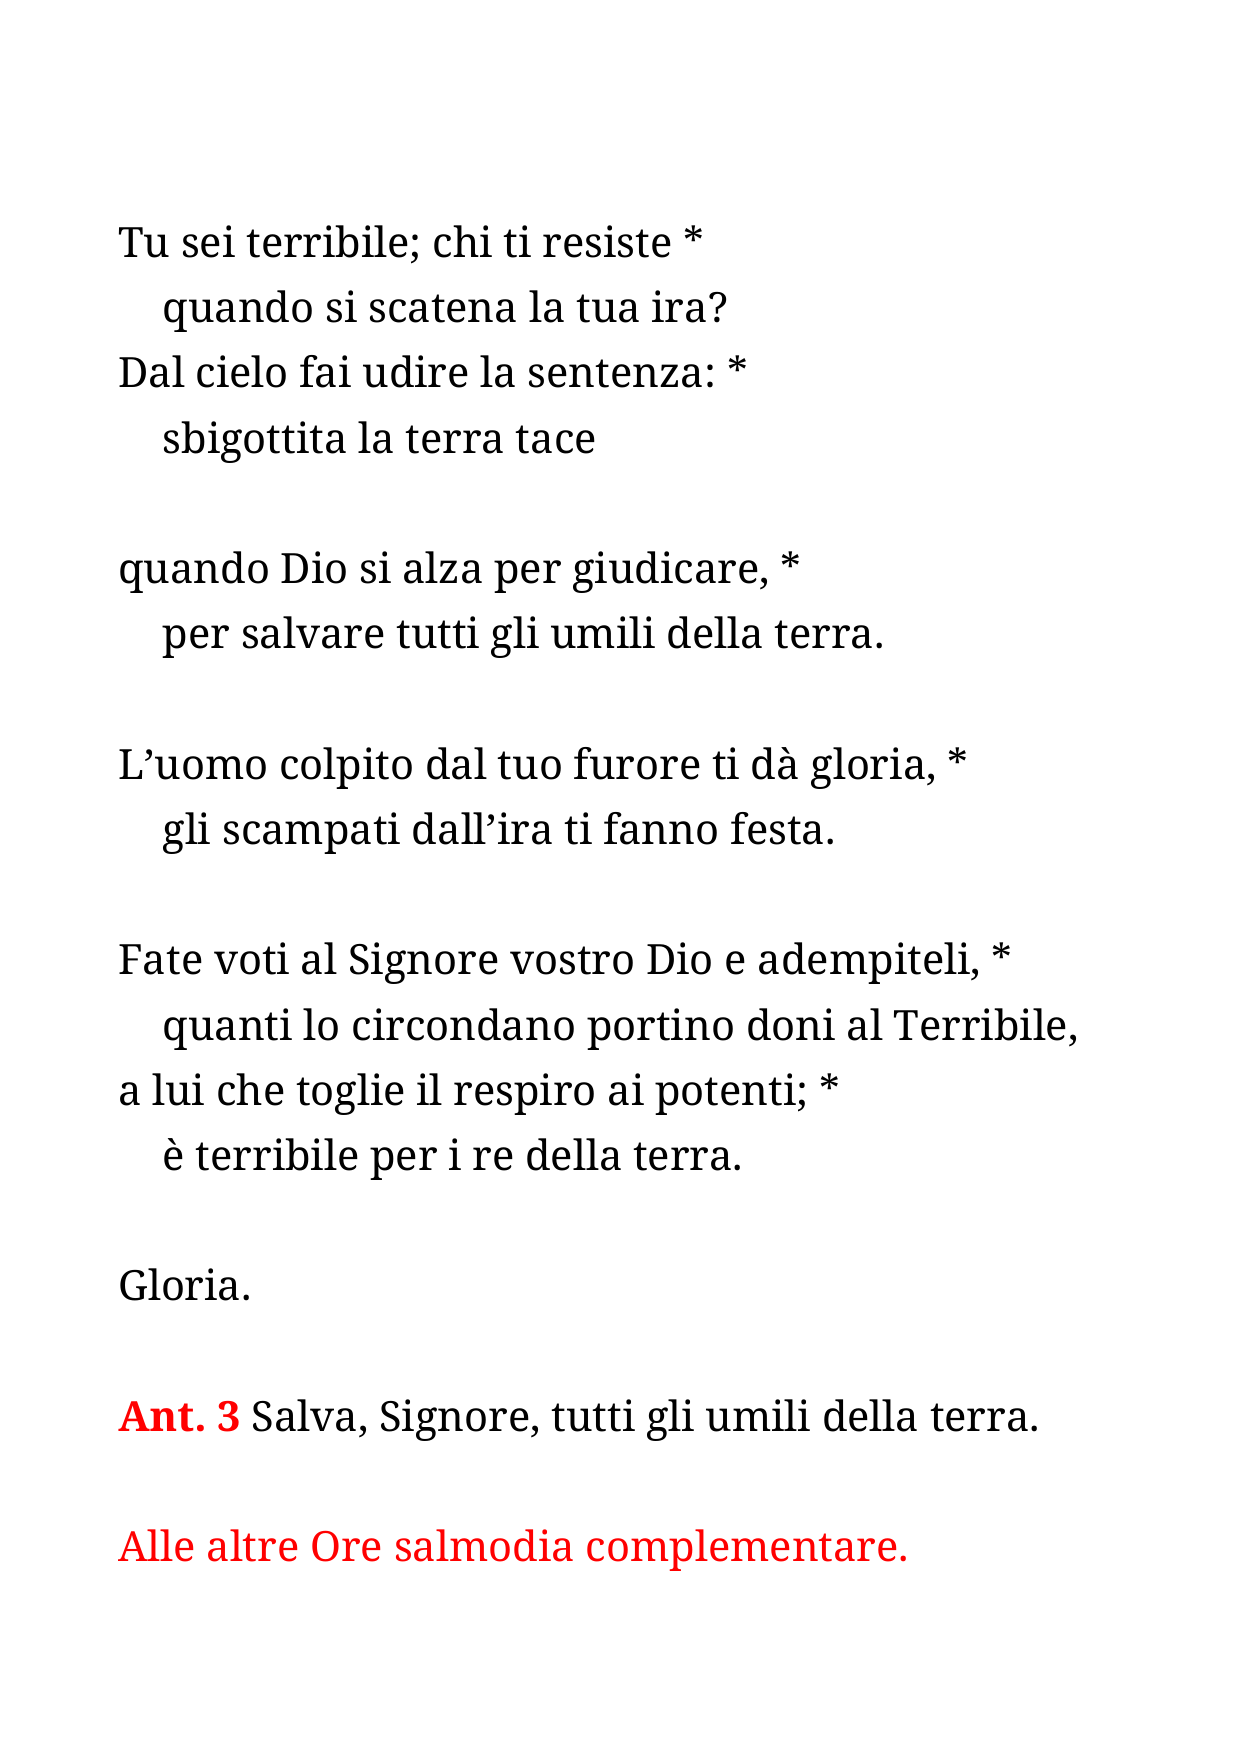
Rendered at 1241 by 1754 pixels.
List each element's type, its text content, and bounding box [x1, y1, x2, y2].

text a lui che toglie il respiro ai potenti; * [118, 1061, 1122, 1117]
text è terribile per i re della terra. [118, 1126, 1122, 1182]
text Tu sei terribile; chi ti resiste * [118, 213, 1122, 269]
text Fate voti al Signore vostro Dio e adempiteli, * [118, 930, 1122, 987]
text Alle altre Ore salmodia complementare. [118, 1517, 1122, 1574]
text quando si scatena la tua ira? [118, 278, 1122, 335]
text L’uomo colpito dal tuo furore ti dà gloria, * [118, 734, 1122, 791]
text quando Dio si alza per giudicare, * [118, 539, 1122, 596]
text per salvare tutti gli umili della terra. [118, 604, 1122, 661]
text Ant. 3 Salva, Signore, tutti gli umili della terra. [118, 1387, 1122, 1443]
text Dal cielo fai udire la sentenza: * [118, 343, 1122, 400]
text Gloria. [118, 1256, 1122, 1313]
text quanti lo circondano portino doni al Terribile, [118, 995, 1122, 1052]
text gli scampati dall’ira ti fanno festa. [118, 800, 1122, 856]
text sbigottita la terra tace [118, 408, 1122, 465]
